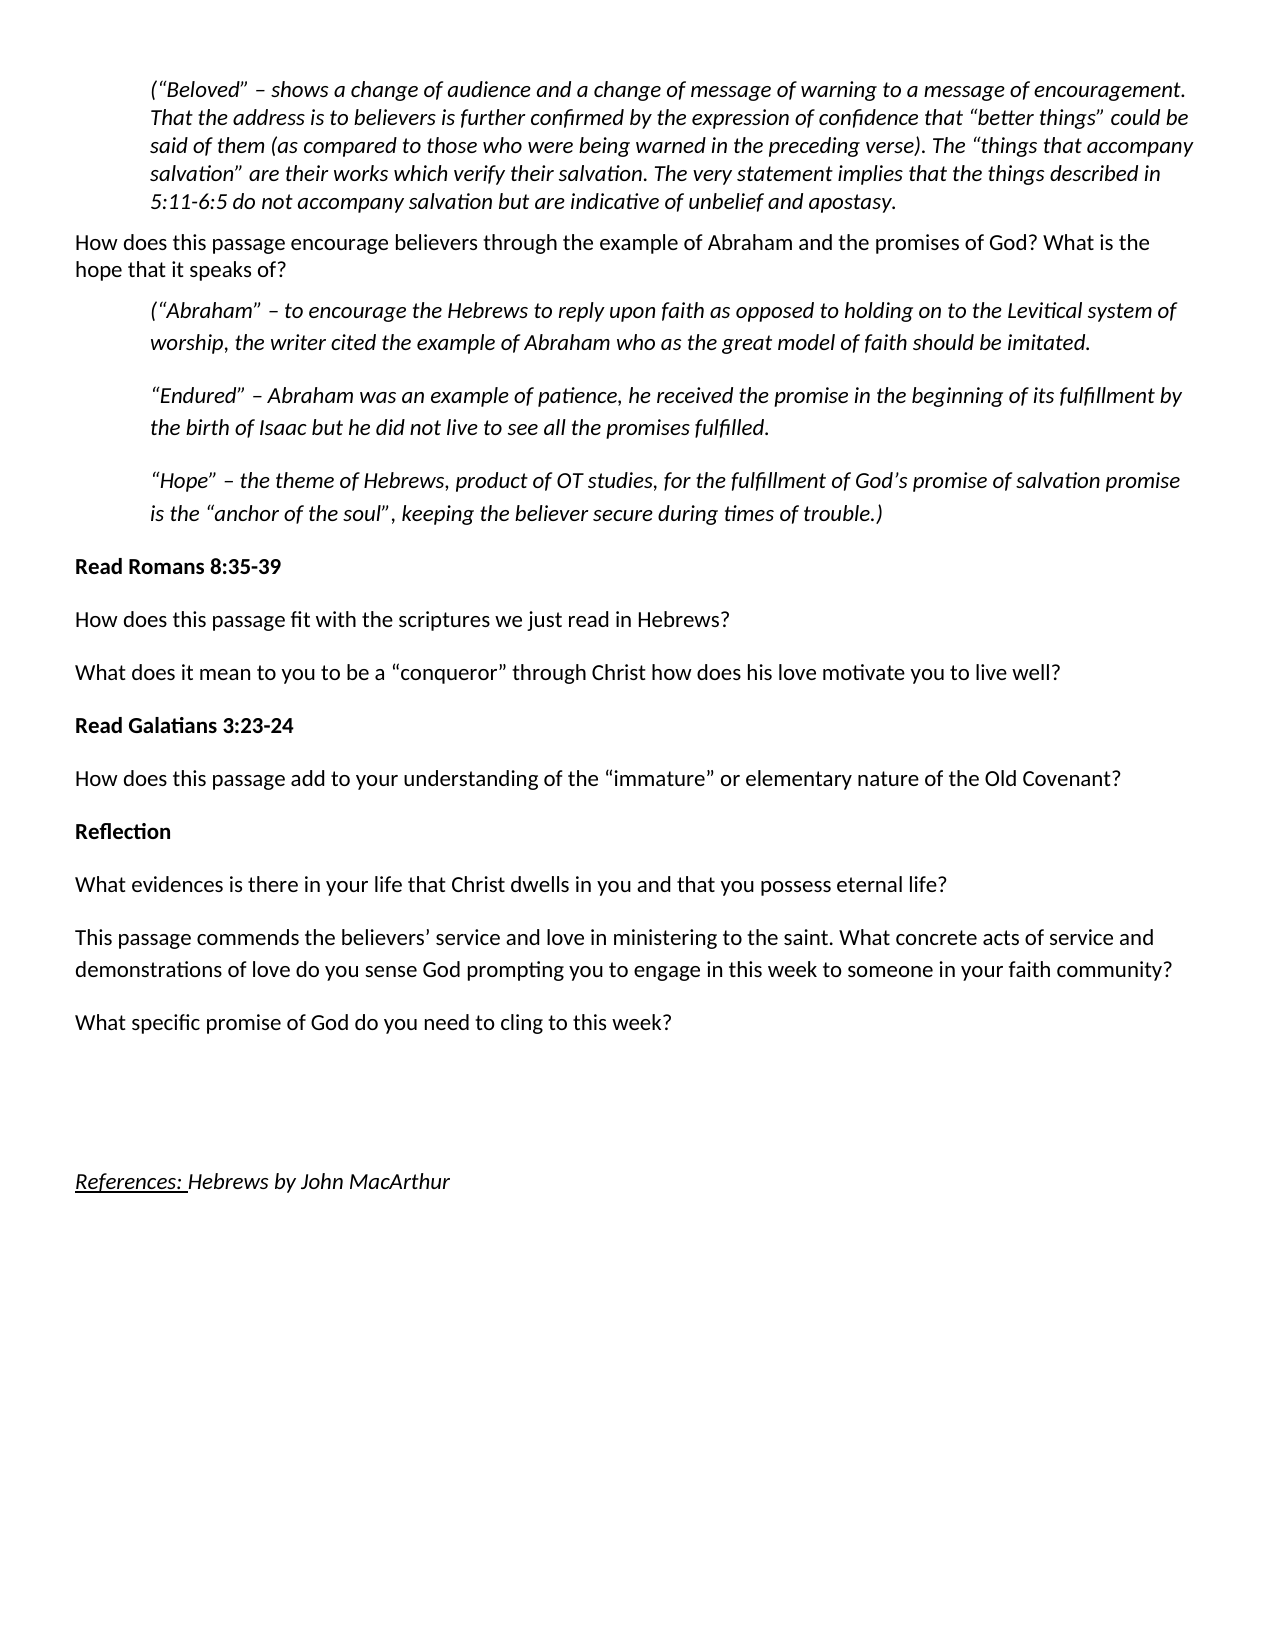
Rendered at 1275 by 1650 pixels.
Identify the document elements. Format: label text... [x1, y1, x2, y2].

text “Hope” – the theme of Hebrews, product of OT studies, for the fulfillment of God’s promise of salvation promise is the “anchor of the soul”, keeping the believer secure during times of trouble.) [75, 467, 1200, 527]
text Read Romans 8:35-39 [75, 552, 1200, 580]
text (“Beloved” – shows a change of audience and a change of message of warning to a message of encouragement. That the address is to believers is further confirmed by the expression of confidence that “better things” could be said of them (as compared to those who were being warned in the preceding verse). The “things that accompany salvation” are their works which verify their salvation. The very statement implies that the things described in 5:11-6:5 do not accompany salvation but are indicative of unbelief and apostasy. [75, 75, 1200, 215]
text What evidences is there in your life that Christ dwells in you and that you possess eternal life? [75, 870, 1200, 898]
text “Endured” – Abraham was an example of patience, he received the promise in the beginning of its fulfillment by the birth of Isaac but he did not live to see all the promises fulfilled. [75, 381, 1200, 442]
text How does this passage fit with the scriptures we just read in Hebrews? [75, 605, 1200, 633]
text Reflection [75, 817, 1200, 845]
text Read Galatians 3:23-24 [75, 711, 1200, 739]
text How does this passage encourage believers through the example of Abraham and the promises of God? What is the hope that it speaks of? [75, 228, 1200, 284]
text How does this passage add to your understanding of the “immature” or elementary nature of the Old Covenant? [75, 764, 1200, 792]
text This passage commends the believers’ service and love in ministering to the saint. What concrete acts of service and demonstrations of love do you sense God prompting you to engage in this week to someone in your faith community? [75, 923, 1200, 983]
text References: Hebrews by John MacArthur [75, 1167, 1200, 1195]
text What does it mean to you to be a “conqueror” through Christ how does his love motivate you to live well? [75, 658, 1200, 686]
text What specific promise of God do you need to cling to this week? [75, 1008, 1200, 1036]
text (“Abraham” – to encourage the Hebrews to reply upon faith as opposed to holding on to the Levitical system of worship, the writer cited the example of Abraham who as the great model of faith should be imitated. [75, 296, 1200, 356]
